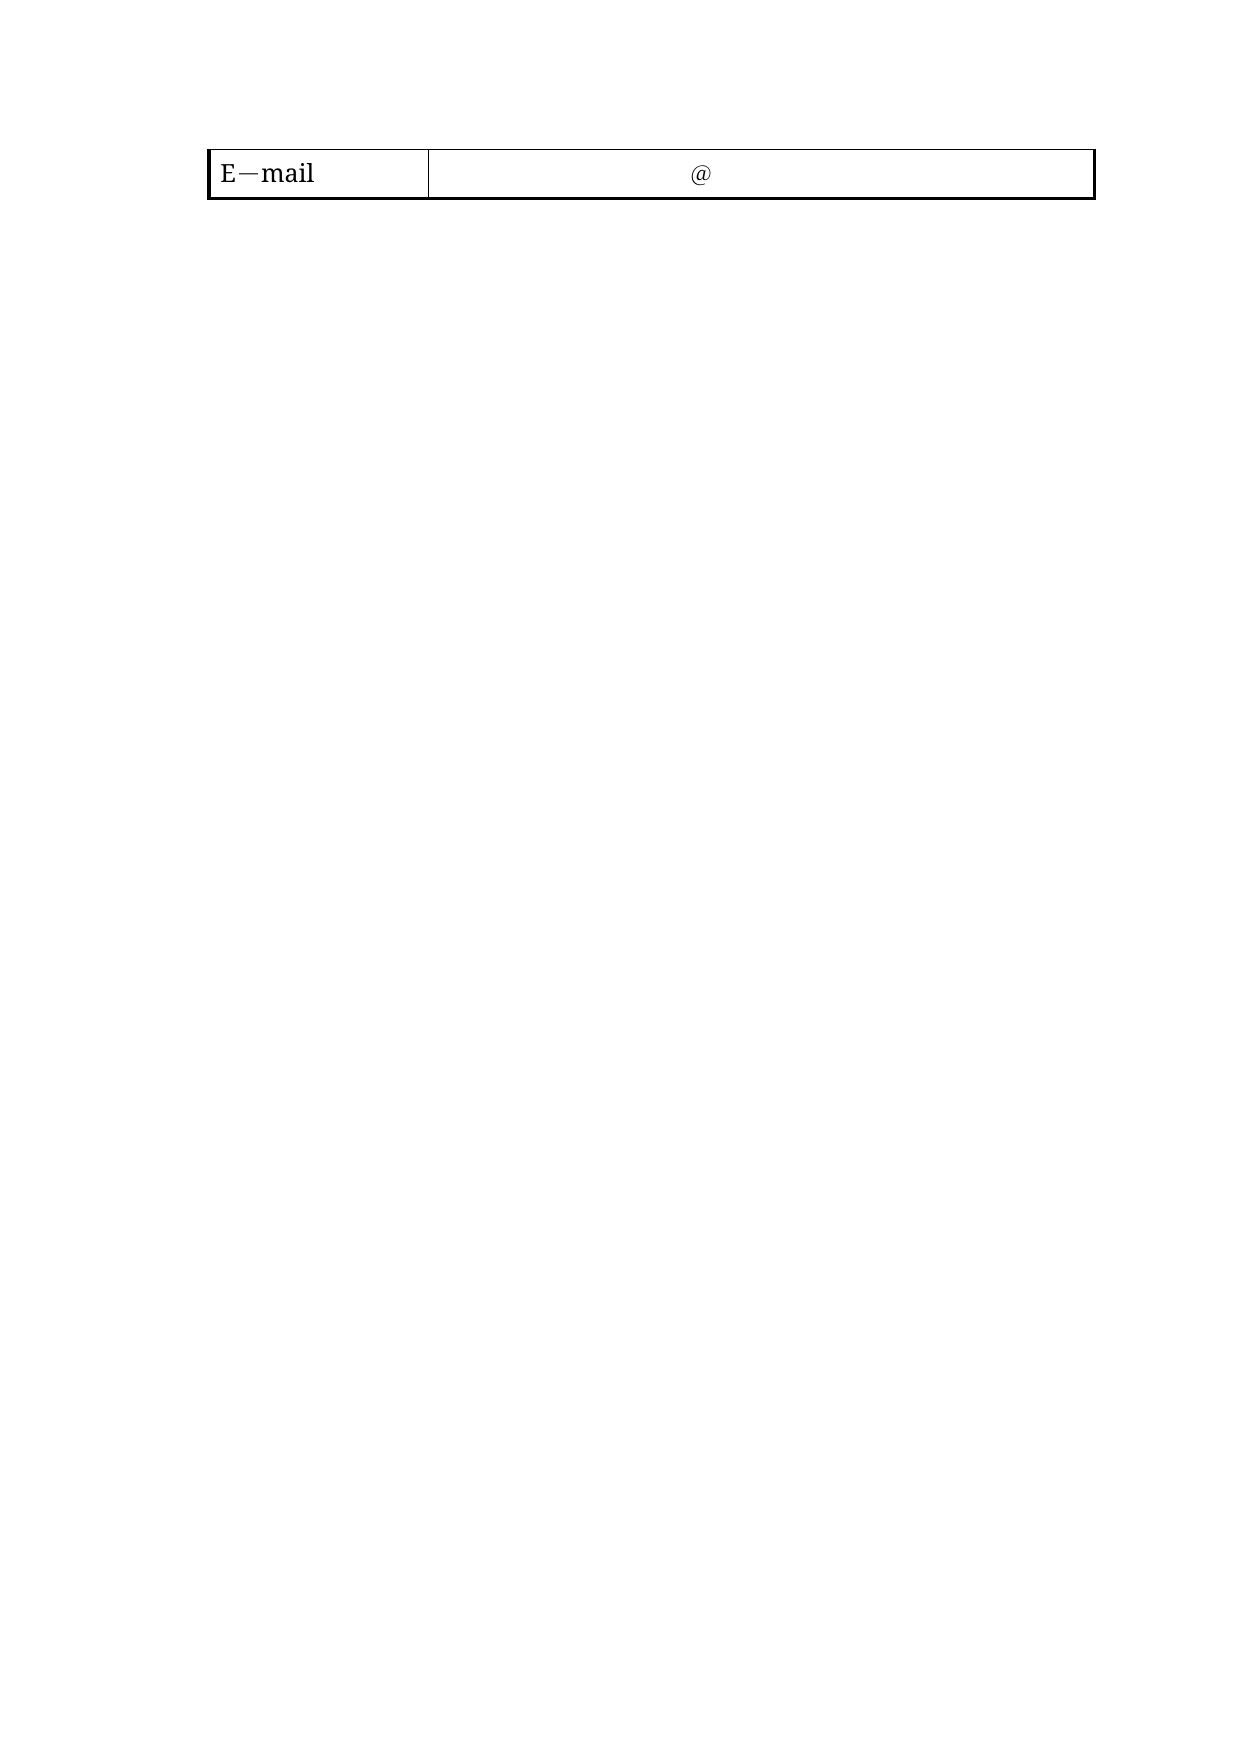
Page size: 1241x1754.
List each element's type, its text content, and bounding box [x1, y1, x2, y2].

table_cell ＠ [429, 150, 1093, 197]
table_cell E－mail [211, 150, 428, 197]
